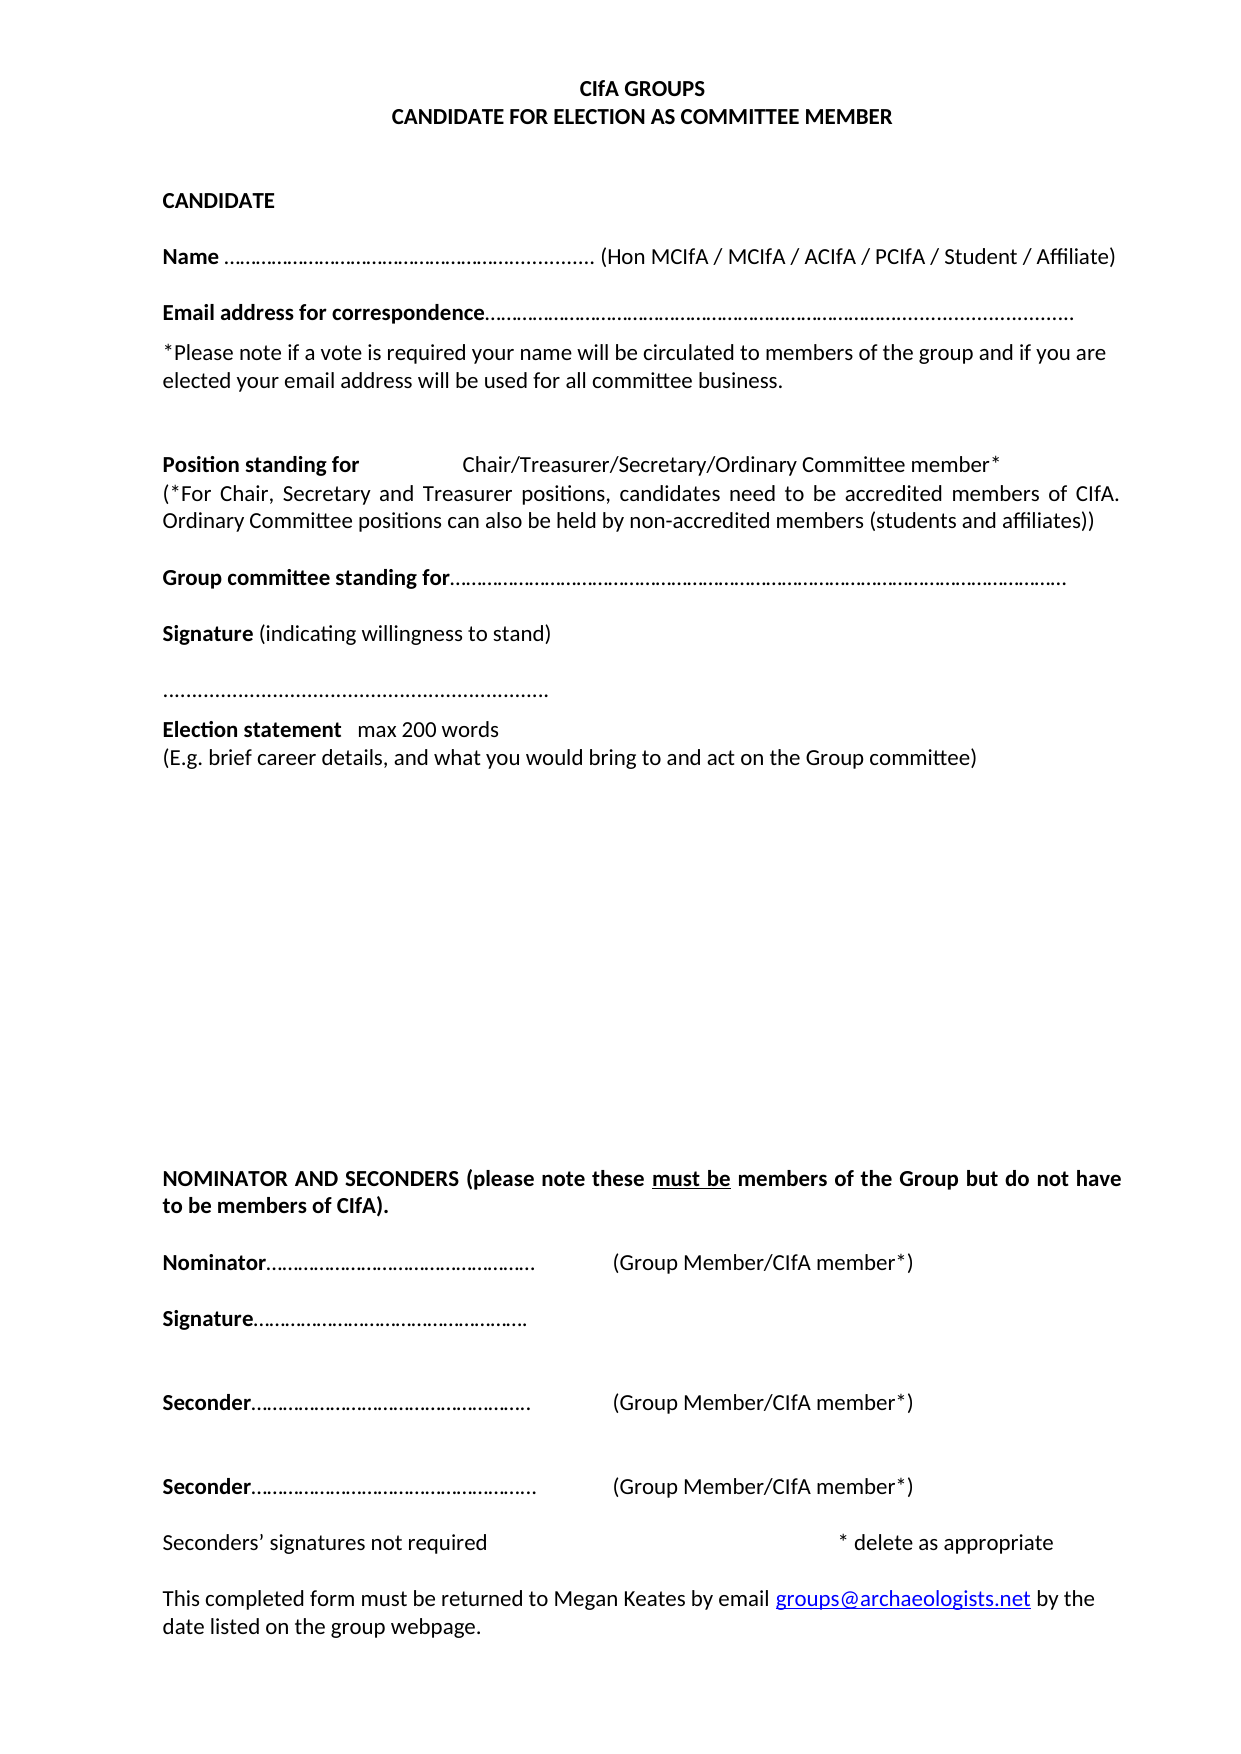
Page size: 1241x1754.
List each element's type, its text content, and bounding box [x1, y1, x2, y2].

title Position standing for Chair/Treasurer/Secretary/Ordinary Committee member* [162, 451, 1122, 479]
title ................................................................... [162, 675, 1122, 703]
title Signature (indicating willingness to stand) [162, 619, 1122, 647]
title Group committee standing for……………………………………………………………………………………………………… [162, 563, 1122, 591]
title Election statement max 200 words [162, 715, 1122, 743]
title Seconder…………………………………………….. (Group Member/CIfA member*) [162, 1388, 1122, 1416]
title CANDIDATE FOR ELECTION AS COMMITTEE MEMBER [162, 102, 1122, 130]
title Seconder……………………………………………... (Group Member/CIfA member*) [162, 1472, 1122, 1500]
title CANDIDATE [162, 186, 1122, 214]
title CIfA GROUPS [162, 74, 1122, 102]
text This completed form must be returned to Megan Keates by email groups@archaeologists.net by the date listed on the group webpage. [162, 1584, 1122, 1640]
title (E.g. brief career details, and what you would bring to and act on the Group committee) [162, 743, 1122, 771]
title Nominator…………………………………………… (Group Member/CIfA member*) [162, 1248, 1122, 1276]
title NOMINATOR AND SECONDERS (please note these must be members of the Group but do not have to be members of CIfA). [162, 1164, 1122, 1220]
title (*For Chair, Secretary and Treasurer positions, candidates need to be accredited members of CIfA. Ordinary Committee positions can also be held by non-accredited members (students and affiliates)) [162, 479, 1122, 535]
title Signature……………………………………………. [162, 1304, 1122, 1332]
title Name ………………………………………………............... (Hon MCIfA / MCIfA / ACIfA / PCIfA / Student / Affiliate) [162, 242, 1122, 270]
title Email address for correspondence……………………………………………………………………............................... [162, 298, 1122, 326]
title *Please note if a vote is required your name will be circulated to members of the group and if you are elected your email address will be used for all committee business. [162, 338, 1122, 394]
title Seconders’ signatures not required * delete as appropriate [162, 1528, 1122, 1556]
